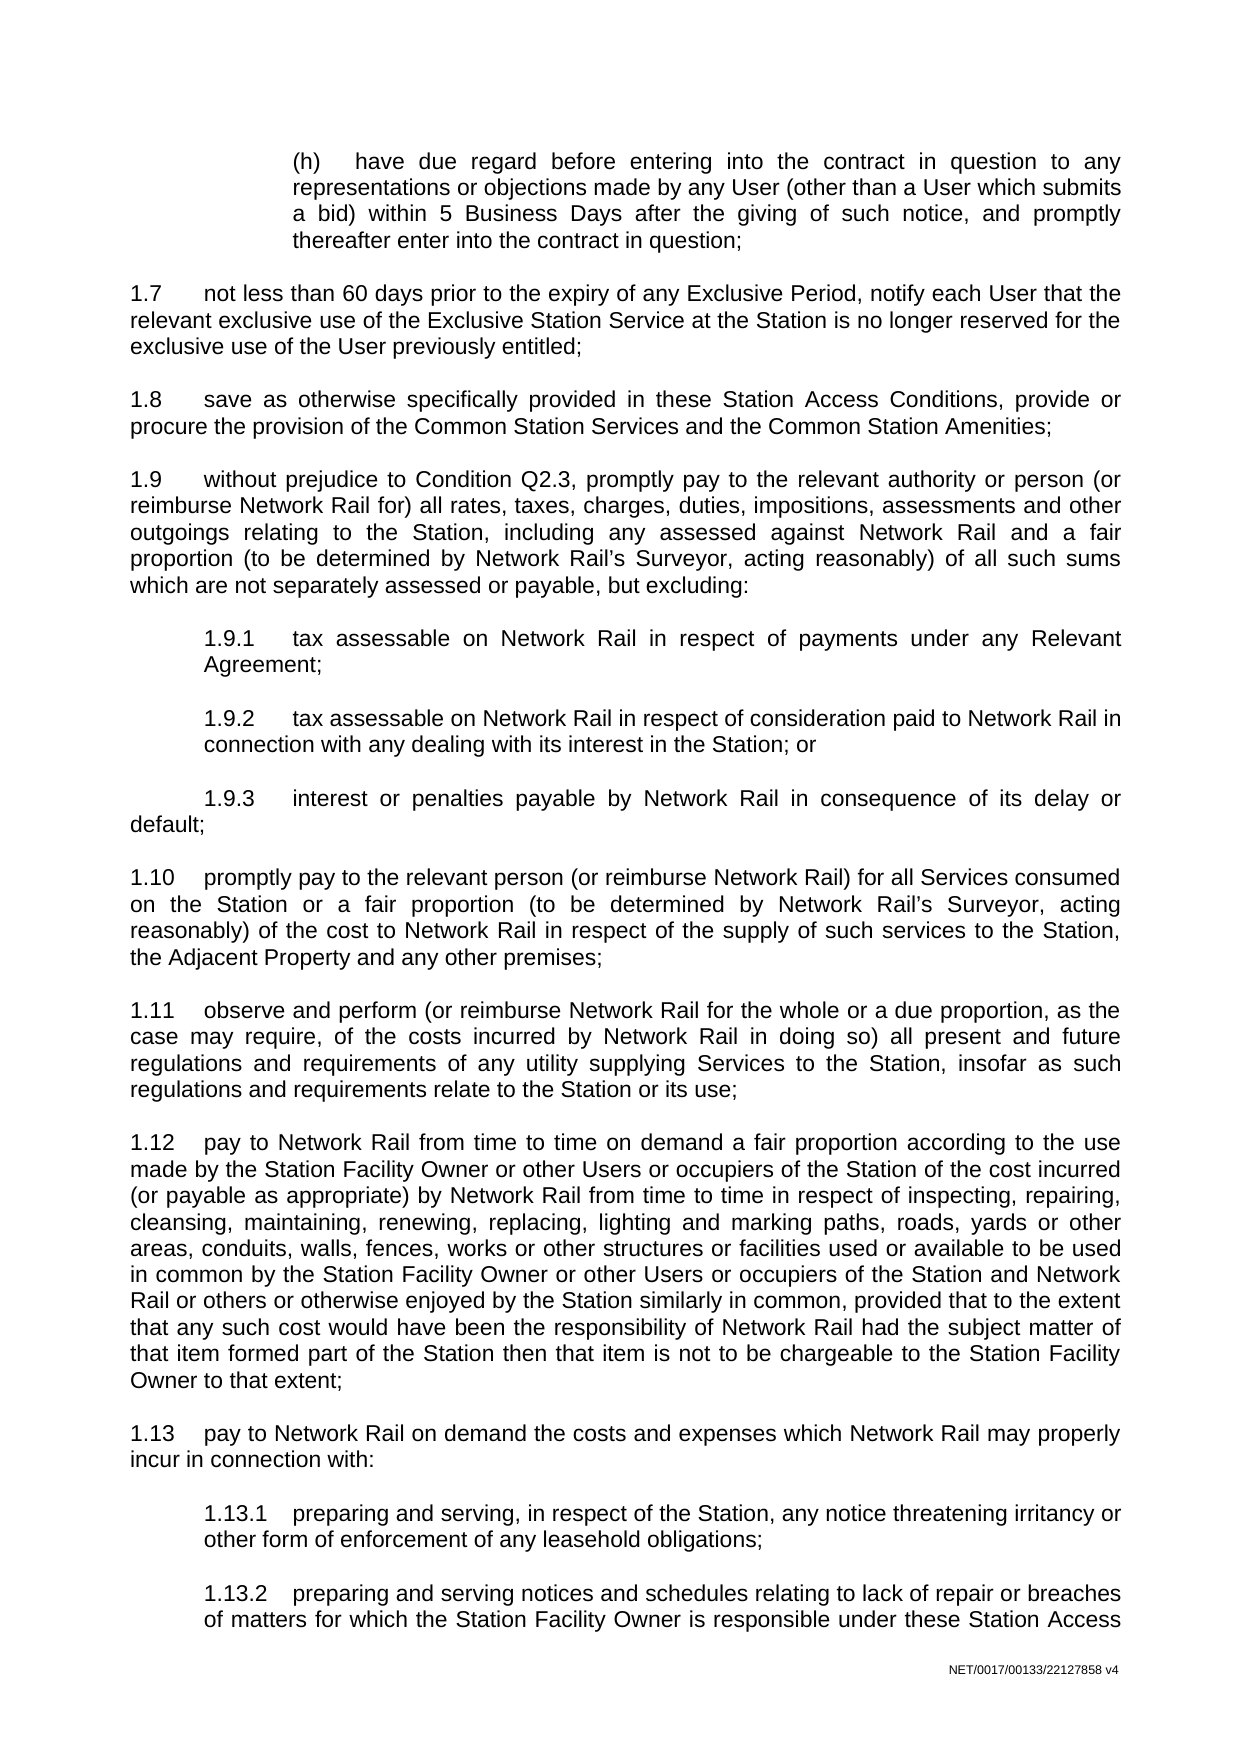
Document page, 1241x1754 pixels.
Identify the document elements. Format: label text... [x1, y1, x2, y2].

text 1.12 pay to Network Rail from time to time on demand a fair proportion according to the use made by the Station Facility Owner or other Users or occupiers of the Station of the cost incurred (or payable as appropriate) by Network Rail from time to time in respect of inspecting, repairing, cleansing, maintaining, renewing, replacing, lighting and marking paths, roads, yards or other areas, conduits, walls, fences, works or other structures or facilities used or available to be used in common by the Station Facility Owner or other Users or occupiers of the Station and Network Rail or others or otherwise enjoyed by the Station similarly in common, provided that to the extent that any such cost would have been the responsibility of Network Rail had the subject matter of that item formed part of the Station then that item is not to be chargeable to the Station Facility Owner to that extent; [130, 1129, 1122, 1393]
text 1.8 save as otherwise specifically provided in these Station Access Conditions, provide or procure the provision of the Common Station Services and the Common Station Amenities; [130, 386, 1122, 439]
text 1.9.2 tax assessable on Network Rail in respect of consideration paid to Network Rail in connection with any dealing with its interest in the Station; or [130, 705, 1122, 757]
text 1.10 promptly pay to the relevant person (or reimburse Network Rail) for all Services consumed on the Station or a fair proportion (to be determined by Network Rail’s Surveyor, acting reasonably) of the cost to Network Rail in respect of the supply of such services to the Station, the Adjacent Property and any other premises; [130, 864, 1122, 970]
text 1.11 observe and perform (or reimburse Network Rail for the whole or a due proportion, as the case may require, of the costs incurred by Network Rail in doing so) all present and future regulations and requirements of any utility supplying Services to the Station, insofar as such regulations and requirements relate to the Station or its use; [130, 997, 1122, 1102]
text 1.9 without prejudice to Condition Q2.3, promptly pay to the relevant authority or person (or reimburse Network Rail for) all rates, taxes, charges, duties, impositions, assessments and other outgoings relating to the Station, including any assessed against Network Rail and a fair proportion (to be determined by Network Rail’s Surveyor, acting reasonably) of all such sums which are not separately assessed or payable, but excluding: [130, 466, 1122, 598]
text 1.9.1 tax assessable on Network Rail in respect of payments under any Relevant Agreement; [130, 625, 1122, 678]
text 1.13.1 preparing and serving, in respect of the Station, any notice threatening irritancy or other form of enforcement of any leasehold obligations; [130, 1500, 1122, 1552]
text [130, 1579, 1122, 1632]
text (h) have due regard before entering into the contract in question to any representations or objections made by any User (other than a User which submits a bid) within 5 Business Days after the giving of such notice, and promptly thereafter enter into the contract in question; [130, 148, 1122, 253]
text 1.7 not less than 60 days prior to the expiry of any Exclusive Period, notify each User that the relevant exclusive use of the Exclusive Station Service at the Station is no longer reserved for the exclusive use of the User previously entitled; [130, 280, 1122, 359]
text 1.9.3 interest or penalties payable by Network Rail in consequence of its delay or default; [130, 784, 1122, 837]
text 1.13 pay to Network Rail on demand the costs and expenses which Network Rail may properly incur in connection with: [130, 1420, 1122, 1473]
